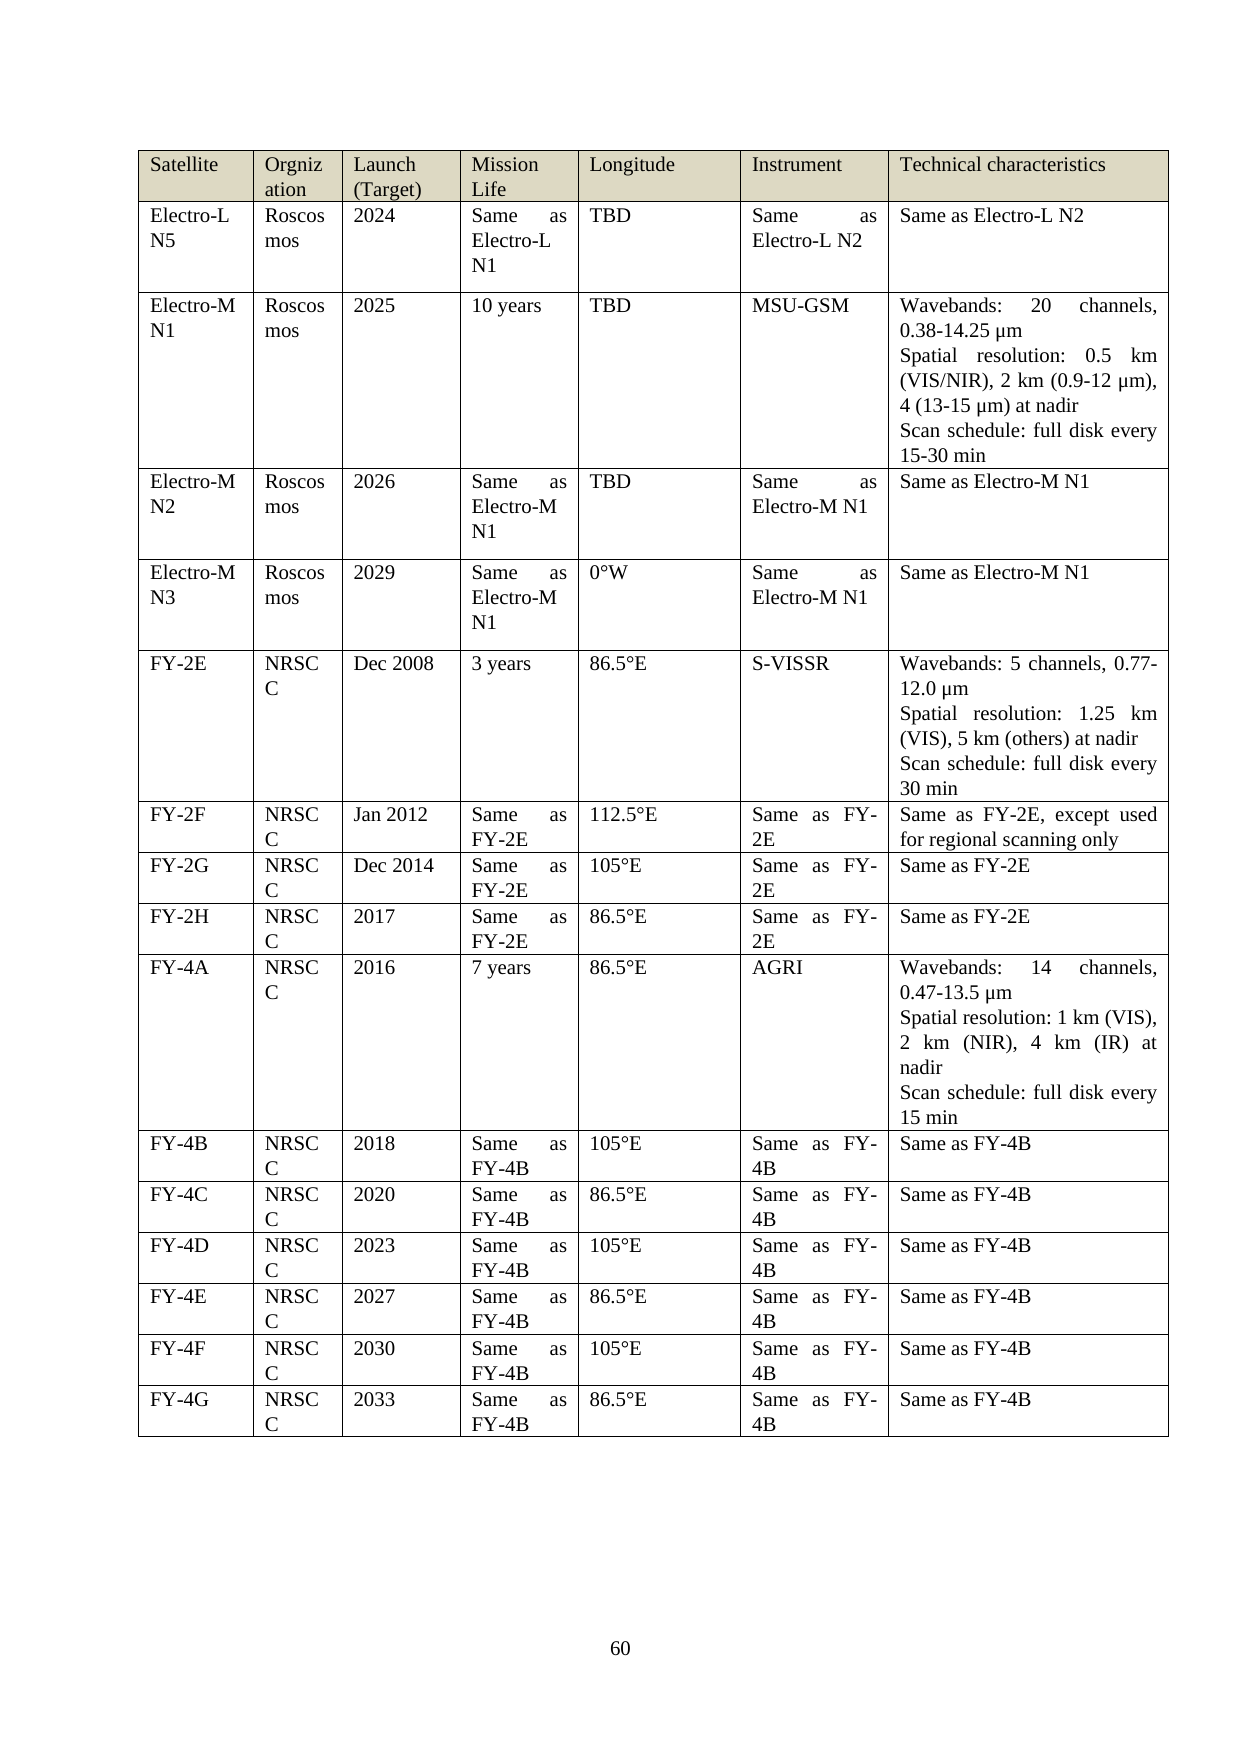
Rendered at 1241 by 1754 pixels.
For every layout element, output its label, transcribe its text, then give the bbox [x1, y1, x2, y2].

table_cell 2027 [343, 1284, 460, 1334]
table_cell Electro-M N1 [139, 293, 253, 468]
table_cell TBD [579, 293, 740, 468]
table_cell Same as FY-2E [741, 853, 888, 903]
table_cell Same as FY-4B [741, 1335, 888, 1385]
table_cell Wavebands: 20 channels, 0.38-14.25 μm Spatial resolution: 0.5 km (VIS/NIR), 2 km (0.9-12 μm), 4 (13-15 μm) at nadir Scan schedule: full disk every 15-30 min [889, 293, 1168, 468]
table_cell Same as Electro-M N1 [461, 560, 578, 649]
table_cell 2023 [343, 1233, 460, 1283]
table_cell FY-2H [139, 904, 253, 954]
table_cell Same as Electro-L N2 [741, 202, 888, 292]
table_cell 2033 [343, 1386, 460, 1436]
table_cell 86.5°E [579, 1182, 740, 1232]
table_header Mission Life [461, 151, 578, 201]
table_cell 86.5°E [579, 904, 740, 954]
table_cell FY-4G [139, 1386, 253, 1436]
table_cell 2026 [343, 469, 460, 559]
table_cell Same as FY-4B [741, 1233, 888, 1283]
table_cell Same as FY-4B [741, 1182, 888, 1232]
table_cell Same as FY-4B [889, 1233, 1168, 1283]
table_cell Same as FY-2E [461, 802, 578, 852]
table_header Satellite [139, 151, 253, 201]
table_cell NRSCC [254, 853, 342, 903]
table_cell NRSCC [254, 1386, 342, 1436]
table_cell Same as FY-4B [461, 1131, 578, 1181]
table_cell 86.5°E [579, 1284, 740, 1334]
table_cell 2024 [343, 202, 460, 292]
table_header Longitude [579, 151, 740, 201]
table_cell Jan 2012 [343, 802, 460, 852]
table_cell TBD [579, 469, 740, 559]
table_cell Roscosmos [254, 202, 342, 292]
table_cell Same as Electro-M N1 [889, 469, 1168, 559]
table_cell MSU-GSM [741, 293, 888, 468]
table_header Instrument [741, 151, 888, 201]
table_cell Roscosmos [254, 293, 342, 468]
table_cell 2016 [343, 955, 460, 1130]
table_cell 86.5°E [579, 955, 740, 1130]
table_header Launch (Target) [343, 151, 460, 201]
table_cell 86.5°E [579, 1386, 740, 1436]
table_cell Same as FY-2E, except used for regional scanning only [889, 802, 1168, 852]
table_cell Same as FY-4B [461, 1233, 578, 1283]
table_cell FY-4E [139, 1284, 253, 1334]
table_cell Same as FY-4B [741, 1284, 888, 1334]
table_cell FY-2E [139, 651, 253, 801]
table_cell 0°W [579, 560, 740, 649]
table_cell 10 years [461, 293, 578, 468]
table_header Technical characteristics [889, 151, 1168, 201]
table_cell 2029 [343, 560, 460, 649]
table_cell Same as FY-4B [461, 1386, 578, 1436]
table_cell Electro-M N2 [139, 469, 253, 559]
table_cell 105°E [579, 853, 740, 903]
table_cell S-VISSR [741, 651, 888, 801]
table_cell Same as Electro-M N1 [741, 560, 888, 649]
table_cell FY-4B [139, 1131, 253, 1181]
table_cell Electro-M N3 [139, 560, 253, 649]
table_cell Same as Electro-M N1 [461, 469, 578, 559]
table_cell NRSCC [254, 802, 342, 852]
table_cell Same as FY-4B [741, 1131, 888, 1181]
table_cell NRSCC [254, 1335, 342, 1385]
table_cell Same as FY-4B [461, 1182, 578, 1232]
table_cell Same as FY-2E [889, 853, 1168, 903]
table_cell Wavebands: 5 channels, 0.77-12.0 μm Spatial resolution: 1.25 km (VIS), 5 km (others) at nadir Scan schedule: full disk every 30 min [889, 651, 1168, 801]
table_cell Same as FY-2E [461, 904, 578, 954]
table_cell Same as FY-2E [889, 904, 1168, 954]
table_cell Same as FY-4B [461, 1284, 578, 1334]
table_cell Same as FY-4B [889, 1386, 1168, 1436]
table_cell Same as FY-4B [889, 1284, 1168, 1334]
table_cell Dec 2014 [343, 853, 460, 903]
table_cell Same as FY-4B [741, 1386, 888, 1436]
table_cell FY-4C [139, 1182, 253, 1232]
table_cell Same as Electro-L N1 [461, 202, 578, 292]
table_cell Same as FY-4B [889, 1131, 1168, 1181]
table_cell 86.5°E [579, 651, 740, 801]
table_header Orgnization [254, 151, 342, 201]
table_cell 112.5°E [579, 802, 740, 852]
table_cell Same as FY-4B [889, 1182, 1168, 1232]
table_cell Wavebands: 14 channels, 0.47-13.5 μm Spatial resolution: 1 km (VIS), 2 km (NIR), 4 km (IR) at nadir Scan schedule: full disk every 15 min [889, 955, 1168, 1130]
table_cell FY-2F [139, 802, 253, 852]
table_cell Same as Electro-M N1 [889, 560, 1168, 649]
table_cell Same as FY-4B [889, 1335, 1168, 1385]
table_cell 2025 [343, 293, 460, 468]
table_cell AGRI [741, 955, 888, 1130]
table_cell 7 years [461, 955, 578, 1130]
table_cell NRSCC [254, 1233, 342, 1283]
table_cell NRSCC [254, 1284, 342, 1334]
table_cell Roscosmos [254, 469, 342, 559]
table_cell 3 years [461, 651, 578, 801]
table_cell 105°E [579, 1335, 740, 1385]
table_cell FY-4D [139, 1233, 253, 1283]
table_cell Roscosmos [254, 560, 342, 649]
table_cell NRSCC [254, 904, 342, 954]
table_cell Dec 2008 [343, 651, 460, 801]
table_cell Same as FY-2E [741, 802, 888, 852]
table_cell NRSCC [254, 651, 342, 801]
table_cell FY-4A [139, 955, 253, 1130]
table_cell Same as FY-4B [461, 1335, 578, 1385]
table_cell NRSCC [254, 1131, 342, 1181]
table_cell TBD [579, 202, 740, 292]
table_cell Same as Electro-M N1 [741, 469, 888, 559]
table_cell Same as Electro-L N2 [889, 202, 1168, 292]
table_cell NRSCC [254, 1182, 342, 1232]
table_cell FY-2G [139, 853, 253, 903]
table_cell 2017 [343, 904, 460, 954]
table_cell Same as FY-2E [741, 904, 888, 954]
table_cell 105°E [579, 1233, 740, 1283]
table_cell NRSCC [254, 955, 342, 1130]
table_cell Electro-L N5 [139, 202, 253, 292]
table_cell Same as FY-2E [461, 853, 578, 903]
table_cell 105°E [579, 1131, 740, 1181]
table_cell 2020 [343, 1182, 460, 1232]
table_cell FY-4F [139, 1335, 253, 1385]
table_cell 2030 [343, 1335, 460, 1385]
table_cell 2018 [343, 1131, 460, 1181]
